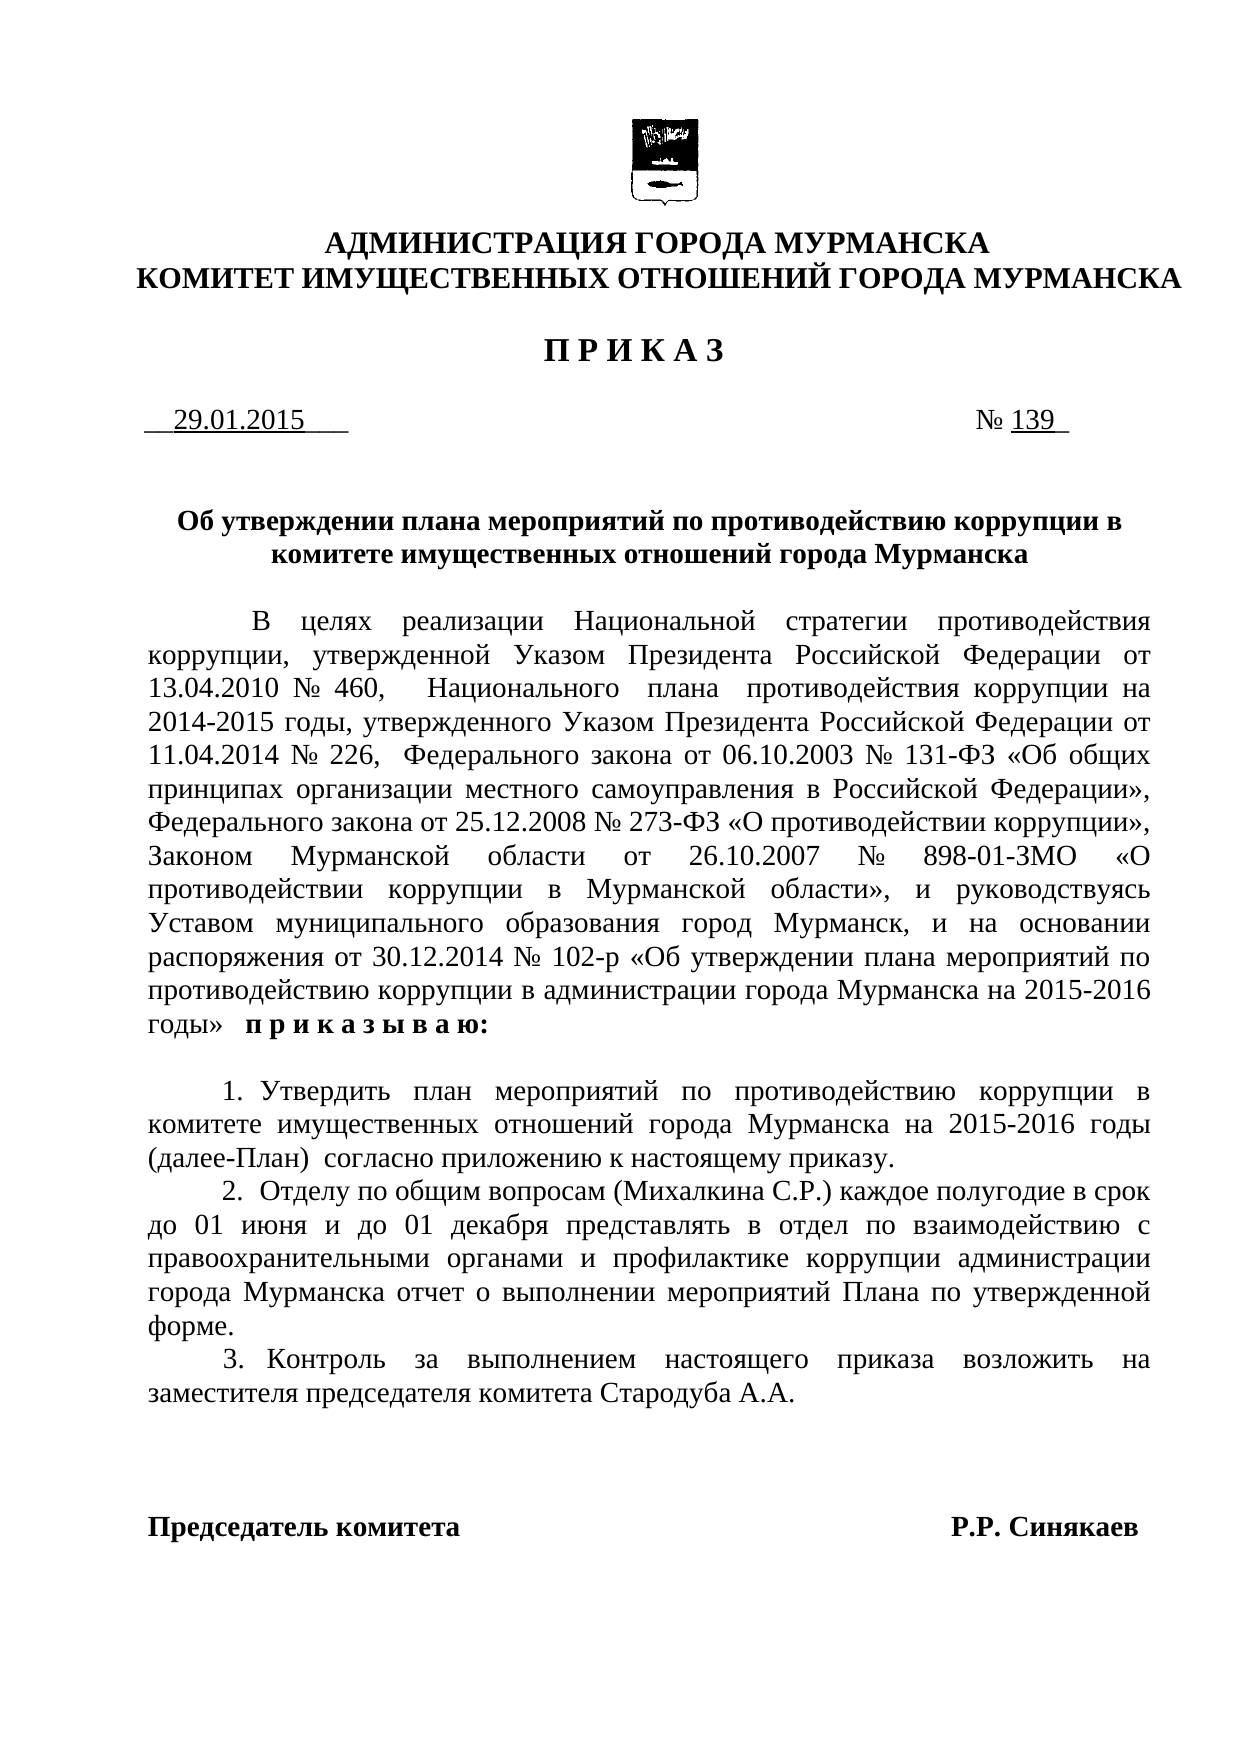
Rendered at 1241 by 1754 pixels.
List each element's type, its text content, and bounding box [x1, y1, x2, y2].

table_header АДМИНИСТРАЦИЯ ГОРОДА МУРМАНСКА КОМИТЕТ ИМУЩЕСТВЕННЫХ ОТНОШЕНИЙ ГОРОДА МУРМАНСКА П Р И К А З № __29.01.2015___ № 139_ [133, 118, 1181, 436]
picture [630, 118, 699, 206]
text Председатель комитета Р.Р. Синякаев [148, 1509, 1152, 1542]
text комитете имущественных отношений города Мурманска [148, 536, 1152, 570]
text Об утверждении плана мероприятий по противодействию коррупции в [148, 503, 1152, 536]
list Отделу по общим вопросам (Михалкина С.Р.) каждое полугодие в срок до 01 июня и до 01 декабря представлять в отдел по взаимодействию с правоохранительными органами и профилактике коррупции администрации города Мурманска отчет о выполнении мероприятий Плана по утвержденной форме. [148, 1173, 1152, 1341]
text В целях реализации Национальной стратегии противодействия коррупции, утвержденной Указом Президента Российской Федерации от 13.04.2010 № 460, Национального плана противодействия коррупции на 2014-2015 годы, утвержденного Указом Президента Российской Федерации от 11.04.2014 № 226, Федерального закона от 06.10.2003 № 131-ФЗ «Об общих принципах организации местного самоуправления в Российской Федерации», Федерального закона от 25.12.2008 № 273-ФЗ «О противодействии коррупции», Законом Мурманской области от 26.10.2007 № 898-01-ЗМО «О противодействии коррупции в Мурманской области», и руководствуясь Уставом муниципального образования город Мурманск, и на основании распоряжения от 30.12.2014 № 102-р «Об утверждении плана мероприятий по противодействию коррупции в администрации города Мурманска на 2015-2016 годы» п р и к а з ы в а ю: [148, 603, 1152, 1039]
list Контроль за выполнением настоящего приказа возложить на заместителя председателя комитета Стародуба А.А. [148, 1341, 1152, 1408]
list Утвердить план мероприятий по противодействию коррупции в комитете имущественных отношений города Мурманска на 2015-2016 годы (далее-План) согласно приложению к настоящему приказу. [148, 1073, 1152, 1173]
